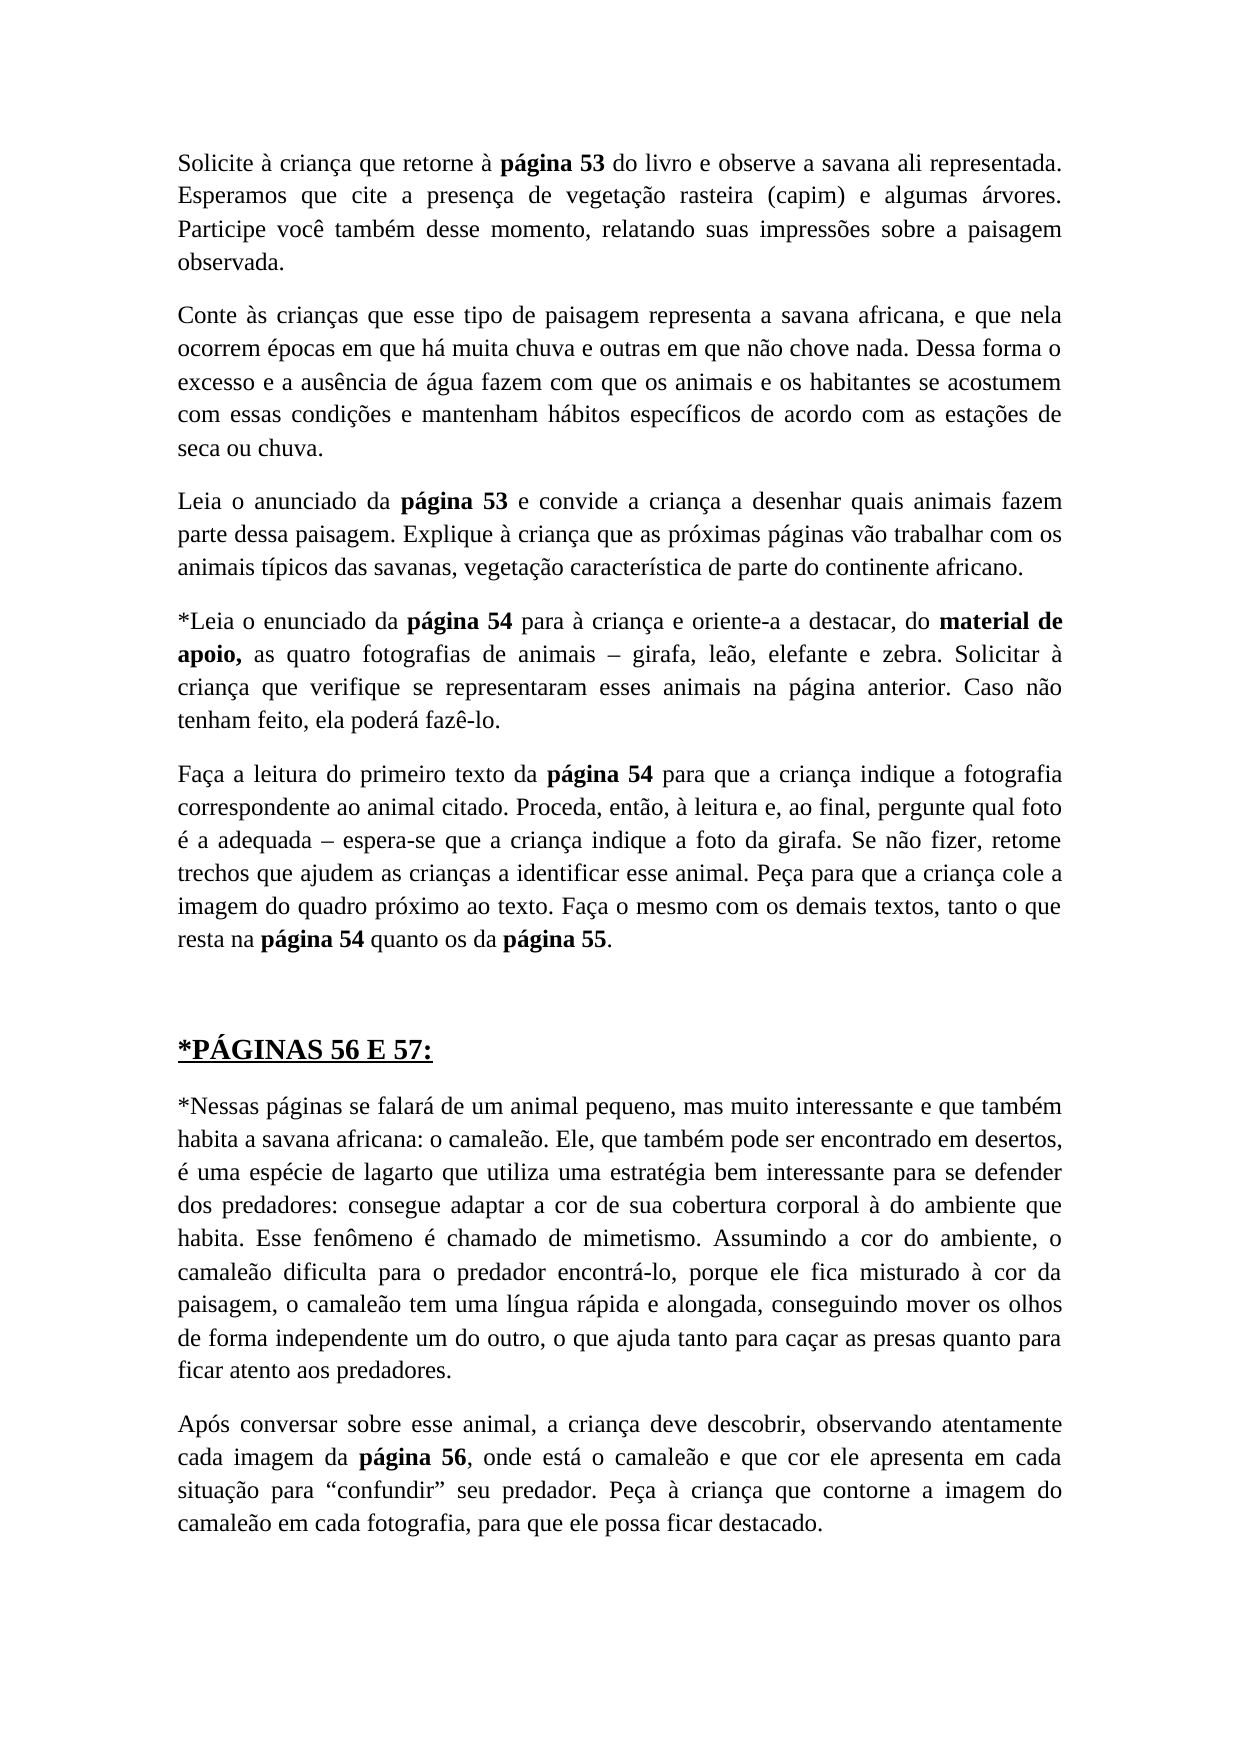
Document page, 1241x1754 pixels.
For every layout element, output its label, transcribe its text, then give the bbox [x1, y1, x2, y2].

text Após conversar sobre esse animal, a criança deve descobrir, observando atentamente cada imagem da página 56, onde está o camaleão e que cor ele apresenta em cada situação para “confundir” seu predador. Peça à criança que contorne a imagem do camaleão em cada fotografia, para que ele possa ficar destacado. [177, 1409, 1063, 1537]
text Conte às crianças que esse tipo de paisagem representa a savana africana, e que nela ocorrem épocas em que há muita chuva e outras em que não chove nada. Dessa forma o excesso e a ausência de água fazem com que os animais e os habitantes se acostumem com essas condições e mantenham hábitos específicos de acordo com as estações de seca ou chuva. [177, 301, 1063, 461]
text Faça a leitura do primeiro texto da página 54 para que a criança indique a fotografia correspondente ao animal citado. Proceda, então, à leitura e, ao final, pergunte qual foto é a adequada – espera-se que a criança indique a foto da girafa. Se não fizer, retome trechos que ajudem as crianças a identificar esse animal. Peça para que a criança cole a imagem do quadro próximo ao texto. Faça o mesmo com os demais textos, tanto o que resta na página 54 quanto os da página 55. [177, 759, 1063, 953]
text Leia o anunciado da página 53 e convide a criança a desenhar quais animais fazem parte dessa paisagem. Explique à criança que as próximas páginas vão trabalhar com os animais típicos das savanas, vegetação característica de parte do continente africano. [177, 486, 1063, 581]
text *PÁGINAS 56 E 57: [177, 1032, 1063, 1066]
text *Nessas páginas se falará de um animal pequeno, mas muito interessante e que também habita a savana africana: o camaleão. Ele, que também pode ser encontrado em desertos, é uma espécie de lagarto que utiliza uma estratégia bem interessante para se defender dos predadores: consegue adaptar a cor de sua cobertura corporal à do ambiente que habita. Esse fenômeno é chamado de mimetismo. Assumindo a cor do ambiente, o camaleão dificulta para o predador encontrá-lo, porque ele fica misturado à cor da paisagem, o camaleão tem uma língua rápida e alongada, conseguindo mover os olhos de forma independente um do outro, o que ajuda tanto para caçar as presas quanto para ficar atento aos predadores. [177, 1091, 1063, 1384]
text *Leia o enunciado da página 54 para à criança e oriente-a a destacar, do material de apoio, as quatro fotografias de animais – girafa, leão, elefante e zebra. Solicitar à criança que verifique se representaram esses animais na página anterior. Caso não tenham feito, ela poderá fazê-lo. [177, 606, 1063, 734]
text Solicite à criança que retorne à página 53 do livro e observe a savana ali representada. Esperamos que cite a presença de vegetação rasteira (capim) e algumas árvores. Participe você também desse momento, relatando suas impressões sobre a paisagem observada. [177, 148, 1063, 275]
